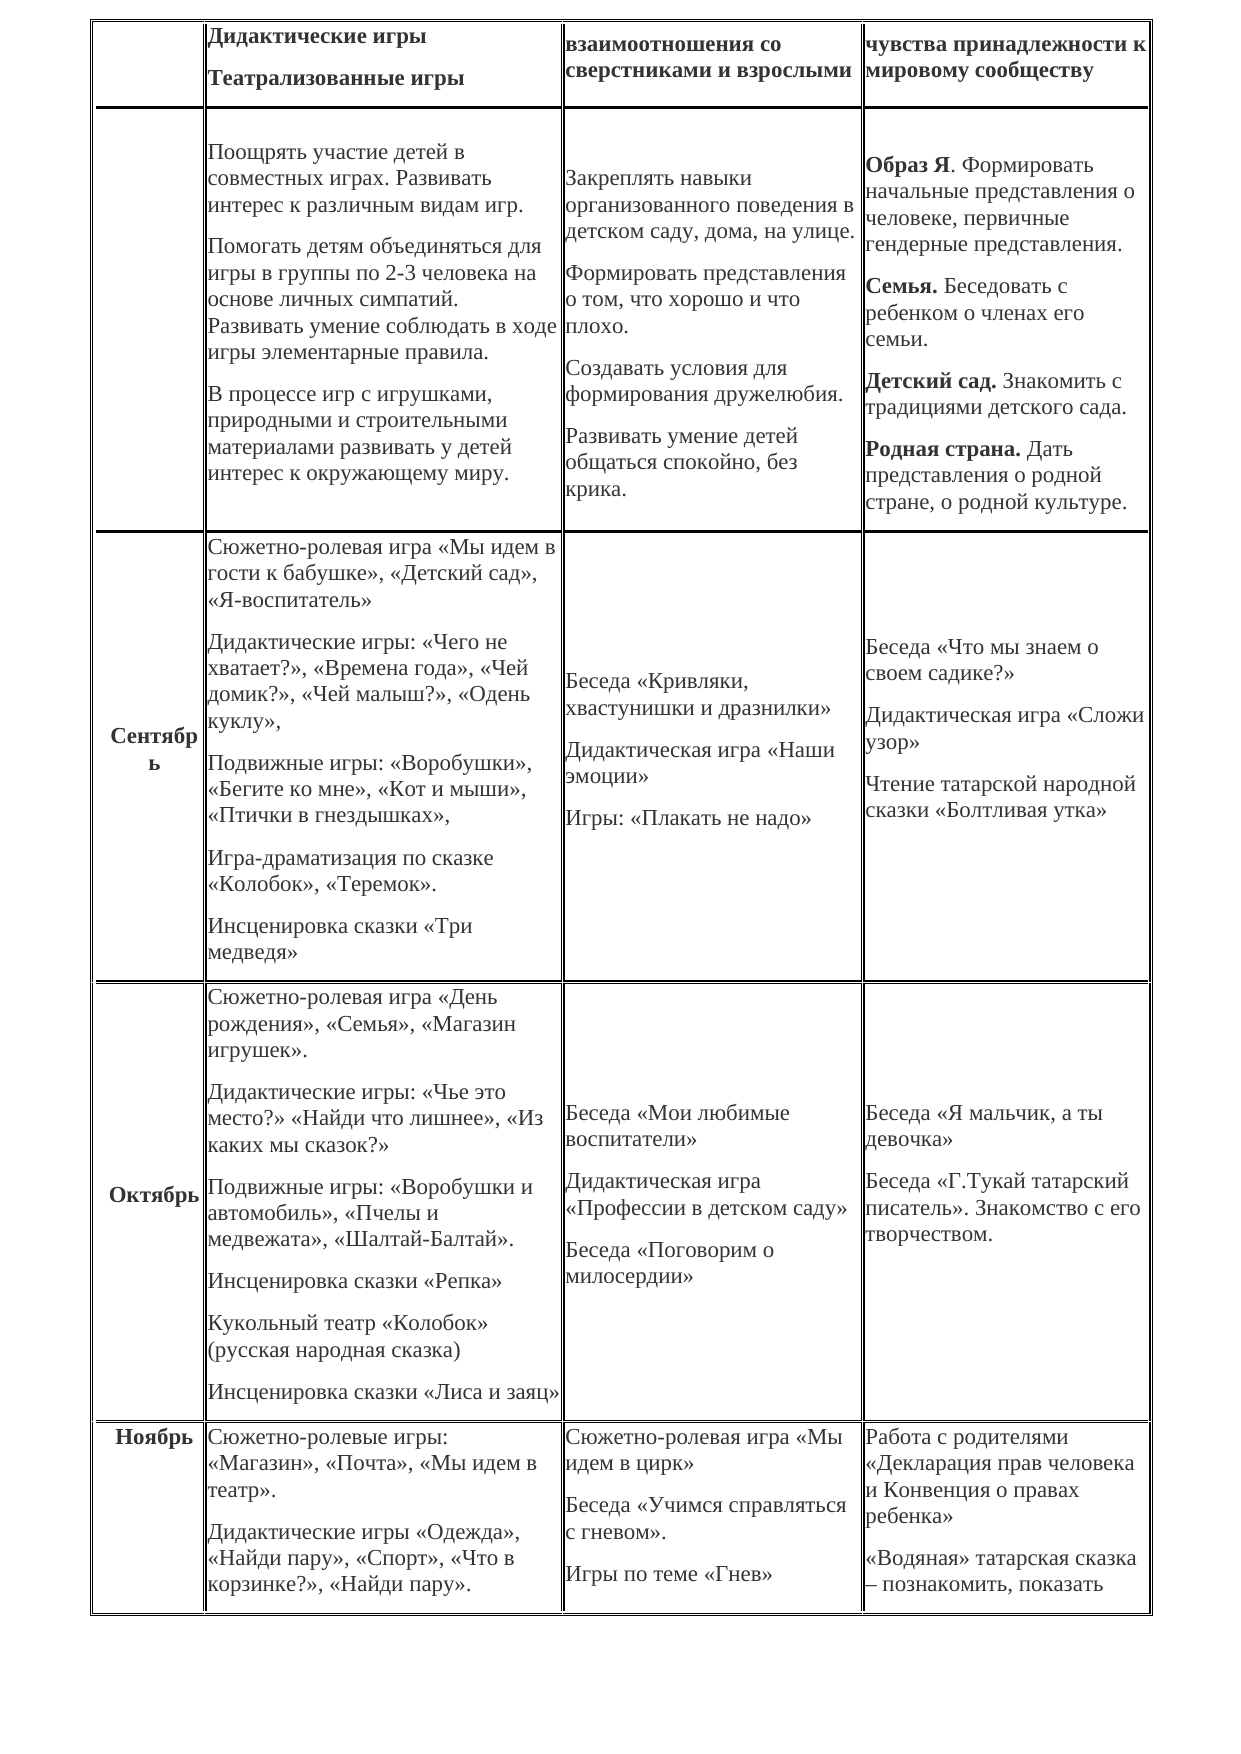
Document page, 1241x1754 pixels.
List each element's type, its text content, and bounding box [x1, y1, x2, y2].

table_cell Ноябрь [91, 1420, 205, 1612]
table_cell Закреплять навыки организованного поведения в детском саду, дома, на улице. Формировать представления о том, что хорошо и что плохо. Создавать условия для формирования дружелюбия. Развивать умение детей общаться спокойно, без крика. [565, 109, 861, 530]
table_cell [205, 1420, 563, 1612]
table_cell Беседа «Кривляки, хвастунишки и дразнилки» Дидактическая игра «Наши эмоции» Игры: «Плакать не надо» [565, 533, 861, 980]
table_cell Сюжетно-ролевая игра «Мы идем в гости к бабушке», «Детский сад», «Я-воспитатель» Дидактические игры: «Чего не хватает?», «Времена года», «Чей домик?», «Чей малыш?», «Одень куклу», Подвижные игры: «Воробушки», «Бегите ко мне», «Кот и мыши», «Птички в гнездышках», Игра-драматизация по сказке «Колобок», «Теремок». Инсценировка сказки «Три медведя» [207, 533, 561, 980]
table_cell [563, 1420, 863, 1612]
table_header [563, 20, 863, 106]
table_cell Беседа «Что мы знаем о своем садике?» Дидактическая игра «Сложи узор» Чтение татарской народной сказки «Болтливая утка» [865, 530, 1149, 980]
table_header Месяц [91, 20, 205, 106]
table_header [205, 20, 563, 106]
table_cell Октябрь [93, 980, 203, 1420]
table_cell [863, 1420, 1151, 1612]
table_cell Беседа «Я мальчик, а ты девочка» Беседа «Г.Тукай татарский писатель». Знакомство с его творчеством. [865, 980, 1150, 1420]
table_cell Сюжетно-ролевая игра «День рождения», «Семья», «Магазин игрушек». Дидактические игры: «Чье это место?» «Найди что лишнее», «Из каких мы сказок?» Подвижные игры: «Воробушки и автомобиль», «Пчелы и медвежата», «Шалтай-Балтай». Инсценировка сказки «Репка» Кукольный театр «Колобок» (русская народная сказка) Инсценировка сказки «Лиса и заяц» [207, 984, 561, 1420]
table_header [863, 22, 1149, 106]
table_cell [93, 106, 203, 530]
table_cell Сентябрь [93, 530, 203, 980]
table_cell Поощрять участие детей в совместных играх. Развивать интерес к различным видам игр. Помогать детям объединяться для игры в группы по 2-3 человека на основе личных симпатий. Развивать умение соблюдать в ходе игры элементарные правила. В процессе игр с игрушками, природными и строительными материалами развивать у детей интерес к окружающему миру. [207, 109, 561, 530]
table_cell Образ Я. Формировать начальные представления о человеке, первичные гендерные представления. Семья. Беседовать с ребенком о членах его семьи. Детский сад. Знакомить с традициями детского сада. Родная страна. Дать представления о родной стране, о родной культуре. [865, 106, 1149, 530]
table_cell Беседа «Мои любимые воспитатели» Дидактическая игра «Профессии в детском саду» Беседа «Поговорим о милосердии» [565, 984, 861, 1420]
